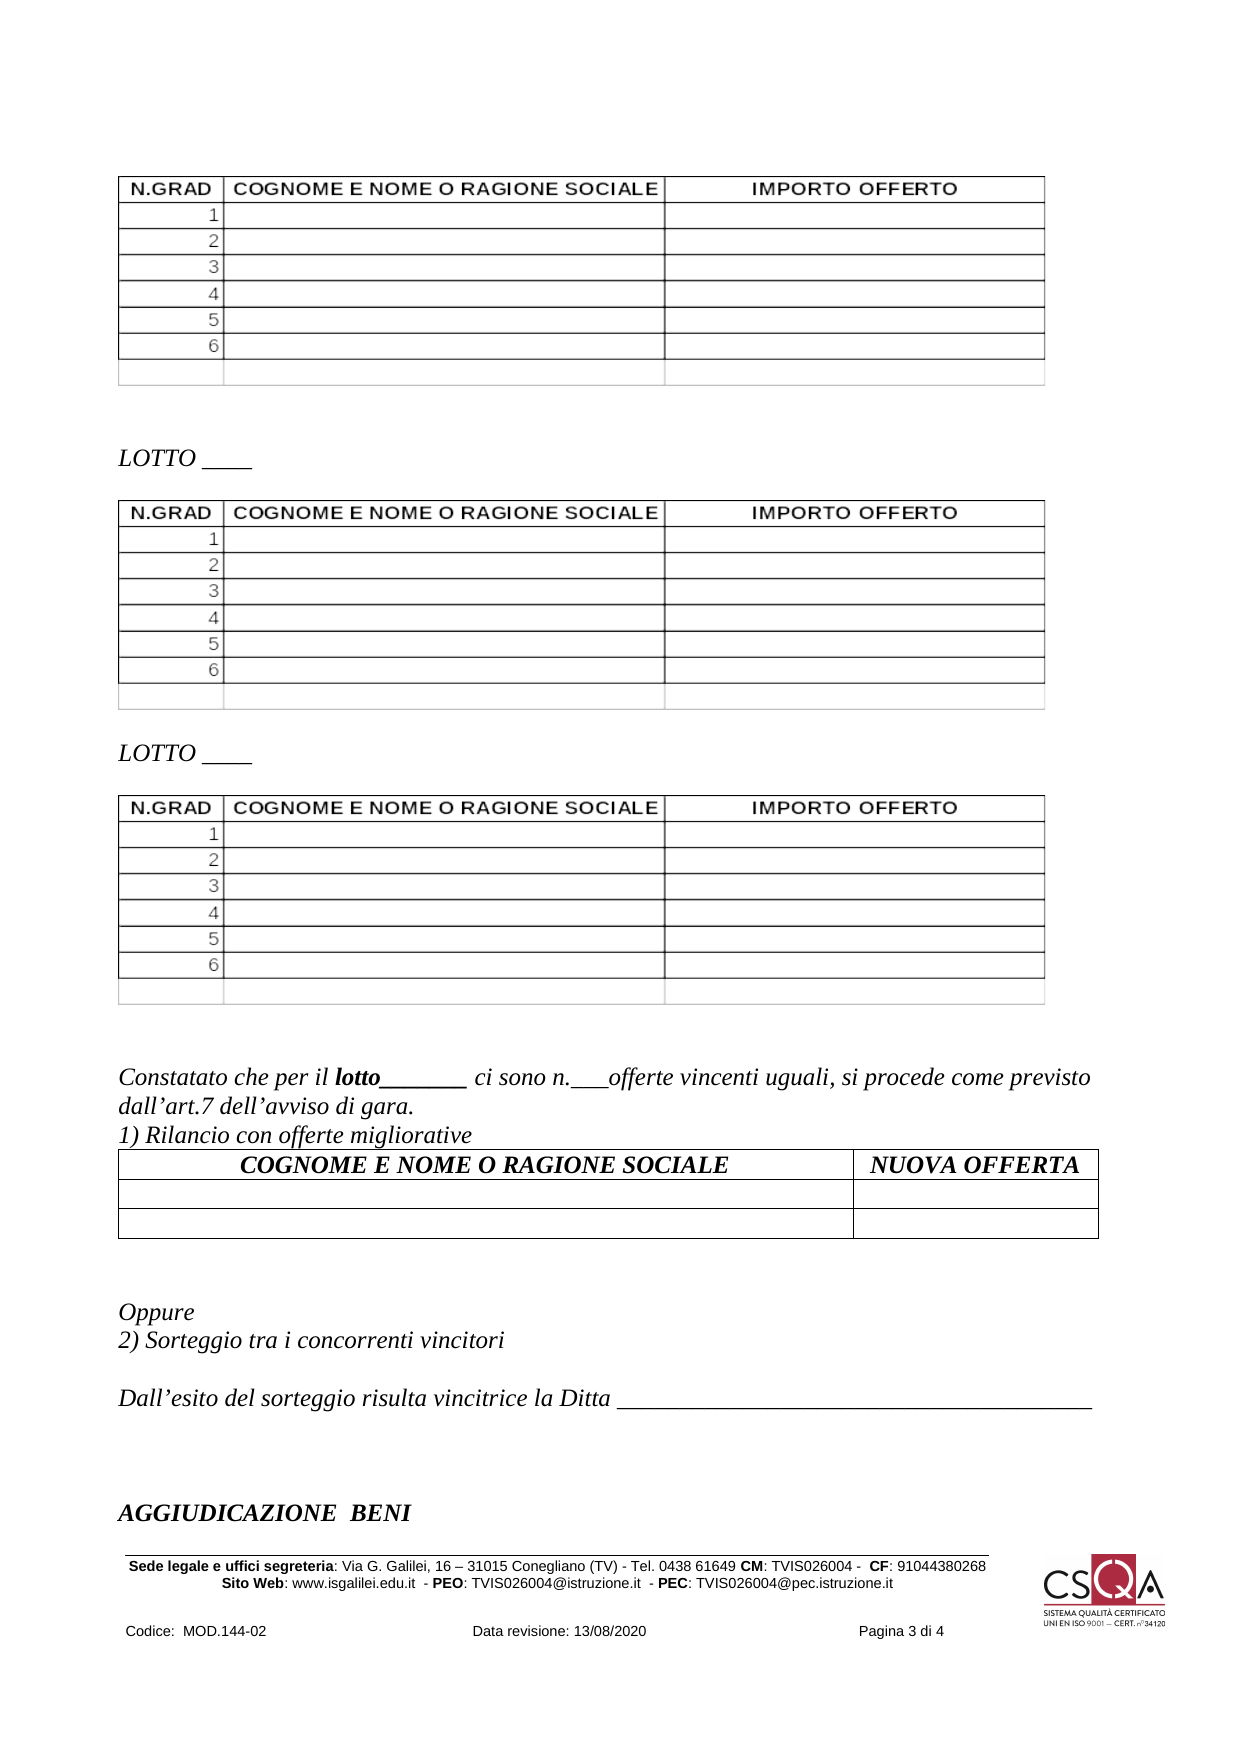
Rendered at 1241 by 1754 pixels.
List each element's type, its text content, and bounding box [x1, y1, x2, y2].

text Constatato che per il lotto_______ ci sono n.___offerte vincenti uguali, si procede come previsto dall’art.7 dell’avviso di gara. [118, 1062, 1122, 1120]
table_header NUOVA OFFERTA [854, 1150, 1098, 1178]
text LOTTO ____ [118, 443, 1122, 472]
table_header COGNOME E NOME O RAGIONE SOCIALE [119, 1150, 853, 1178]
text Oppure [118, 1297, 1122, 1325]
text LOTTO ____ [118, 738, 1122, 767]
table_cell [119, 1180, 853, 1208]
text Dall’esito del sorteggio risulta vincitrice la Ditta ______________________________________ [118, 1383, 1122, 1412]
text 2) Sorteggio tra i concorrenti vincitori [118, 1325, 1122, 1354]
text AGGIUDICAZIONE BENI [118, 1498, 1122, 1527]
text 1) Rilancio con offerte migliorative [118, 1120, 1122, 1149]
table_cell [854, 1180, 1098, 1208]
table_cell [119, 1209, 853, 1238]
table_cell [854, 1209, 1098, 1238]
picture [1043, 1554, 1166, 1629]
